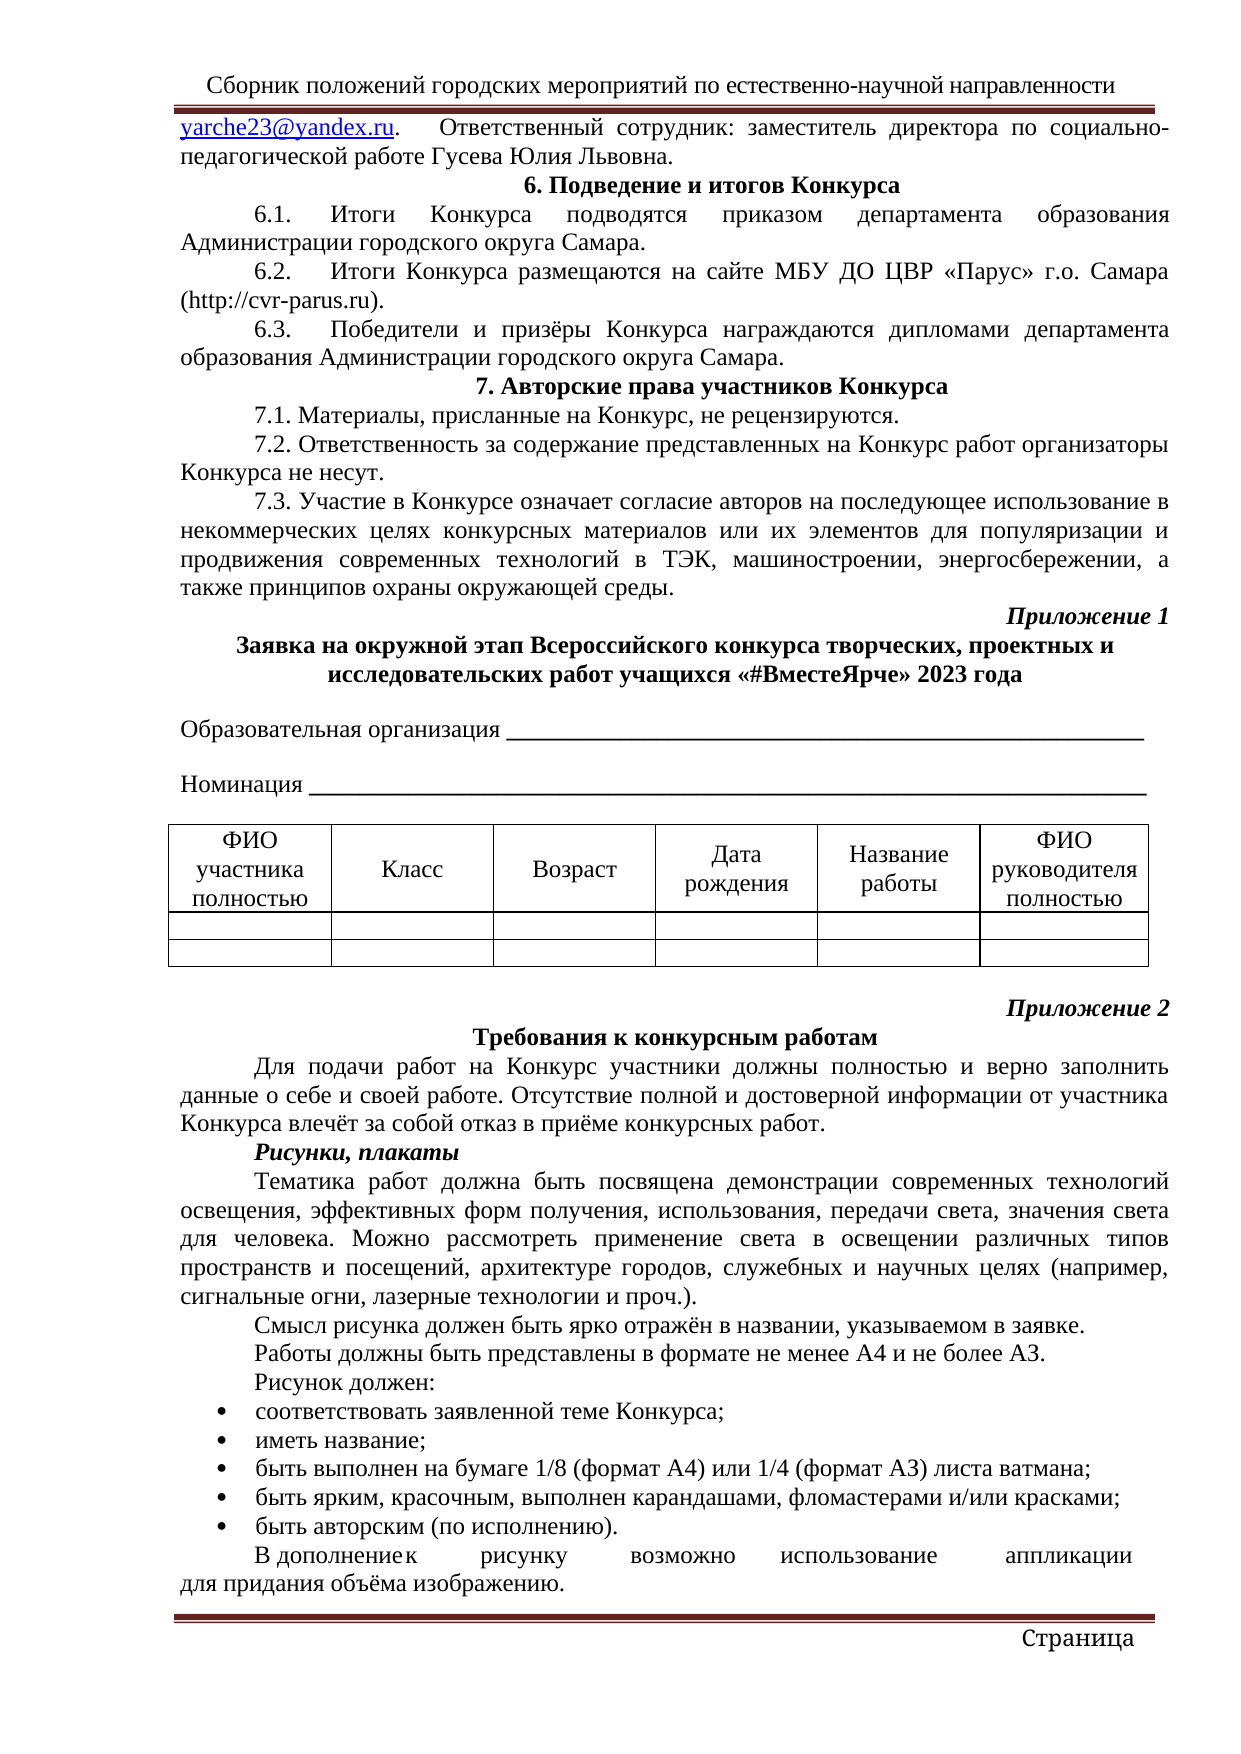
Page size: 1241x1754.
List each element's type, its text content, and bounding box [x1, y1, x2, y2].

table_header Дата рождения [656, 825, 817, 911]
table_cell [169, 940, 331, 966]
text Приложение 2 [180, 993, 1170, 1022]
table_cell [332, 913, 493, 939]
table_cell [656, 913, 817, 939]
text Требования к конкурсным работам [180, 1022, 1170, 1051]
table_cell [818, 940, 979, 966]
list соответствовать заявленной теме Конкурса; [218, 1396, 1170, 1425]
text Образовательная организация ___________________________________________________ [180, 714, 1170, 743]
table_cell [332, 940, 493, 966]
text 6.1. Итоги Конкурса подводятся приказом департамента образования Администрации городского округа Самара. [180, 199, 1170, 256]
text Тематика работ должна быть посвящена демонстрации современных технологий освещения, эффективных форм получения, использования, передачи света, значения света для человека. Можно рассмотреть применение света в освещении различных типов пространств и посещений, архитектуре городов, служебных и научных целях (например, сигнальные огни, лазерные технологии и проч.). [180, 1166, 1170, 1310]
text 6.3. Победители и призёры Конкурса награждаются дипломами департамента образования Администрации городского округа Самара. [180, 314, 1170, 371]
table_header Название работы [818, 825, 979, 911]
text Номинация ___________________________________________________________________ [180, 769, 1170, 798]
list быть авторским (по исполнению). [218, 1511, 1170, 1540]
text Приложение 1 [180, 601, 1170, 630]
table_cell [494, 913, 655, 939]
text Работы должны быть представлены в формате не менее A4 и не более АЗ. [180, 1338, 1170, 1367]
table_cell [818, 913, 979, 939]
text Заявка на окружной этап Всероссийского конкурса творческих, проектных и [180, 630, 1170, 659]
text 6.2. Итоги Конкурса размещаются на сайте МБУ ДО ЦВР «Парус» г.о. Самара (http://cvr-parus.ru). [180, 256, 1170, 314]
table_header ФИО руководителя полностью [981, 825, 1148, 911]
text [180, 112, 1170, 170]
list быть ярким, красочным, выполнен карандашами, фломастерами и/или красками; [218, 1482, 1170, 1511]
text 7.1. Материалы, присланные на Конкурс, не рецензируются. [180, 400, 1170, 429]
text Рисунок должен: [180, 1367, 1170, 1396]
table_cell [494, 940, 655, 966]
list быть выполнен на бумаге 1/8 (формат A4) или 1/4 (формат АЗ) листа ватмана; [218, 1453, 1170, 1482]
text Для подачи работ на Конкурс участники должны полностью и верно заполнить данные о себе и своей работе. Отсутствие полной и достоверной информации от участника Конкурса влечёт за собой отказ в приёме конкурсных работ. [180, 1051, 1170, 1137]
text 7. Авторские права участников Конкурса [180, 371, 1170, 400]
text 7.2. Ответственность за содержание представленных на Конкурс работ организаторы Конкурса не несут. [180, 429, 1170, 486]
text 6. Подведение и итогов Конкурса [180, 170, 1170, 199]
text 7.3. Участие в Конкурсе означает согласие авторов на последующее использование в некоммерческих целях конкурсных материалов или их элементов для популяризации и продвижения современных технологий в ТЭК, машиностроении, энергосбережении, а также принципов охраны окружающей среды. [180, 486, 1170, 601]
text Смысл рисунка должен быть ярко отражён в названии, указываемом в заявке. [180, 1310, 1170, 1338]
table_header Класс [332, 825, 493, 911]
table_cell [981, 940, 1148, 966]
text исследовательских работ учащихся «#ВместеЯрче» 2023 года [180, 659, 1170, 687]
table_cell [169, 913, 331, 939]
table_header Возраст [494, 825, 655, 911]
text В дополнение к рисунку возможно использование аппликации для придания объёма изображению. [180, 1540, 1170, 1597]
table_cell [981, 913, 1148, 939]
list иметь название; [218, 1425, 1170, 1453]
table_header ФИО участника полностью [169, 825, 331, 911]
text Рисунки, плакаты [180, 1137, 1170, 1166]
table_cell [656, 940, 817, 966]
